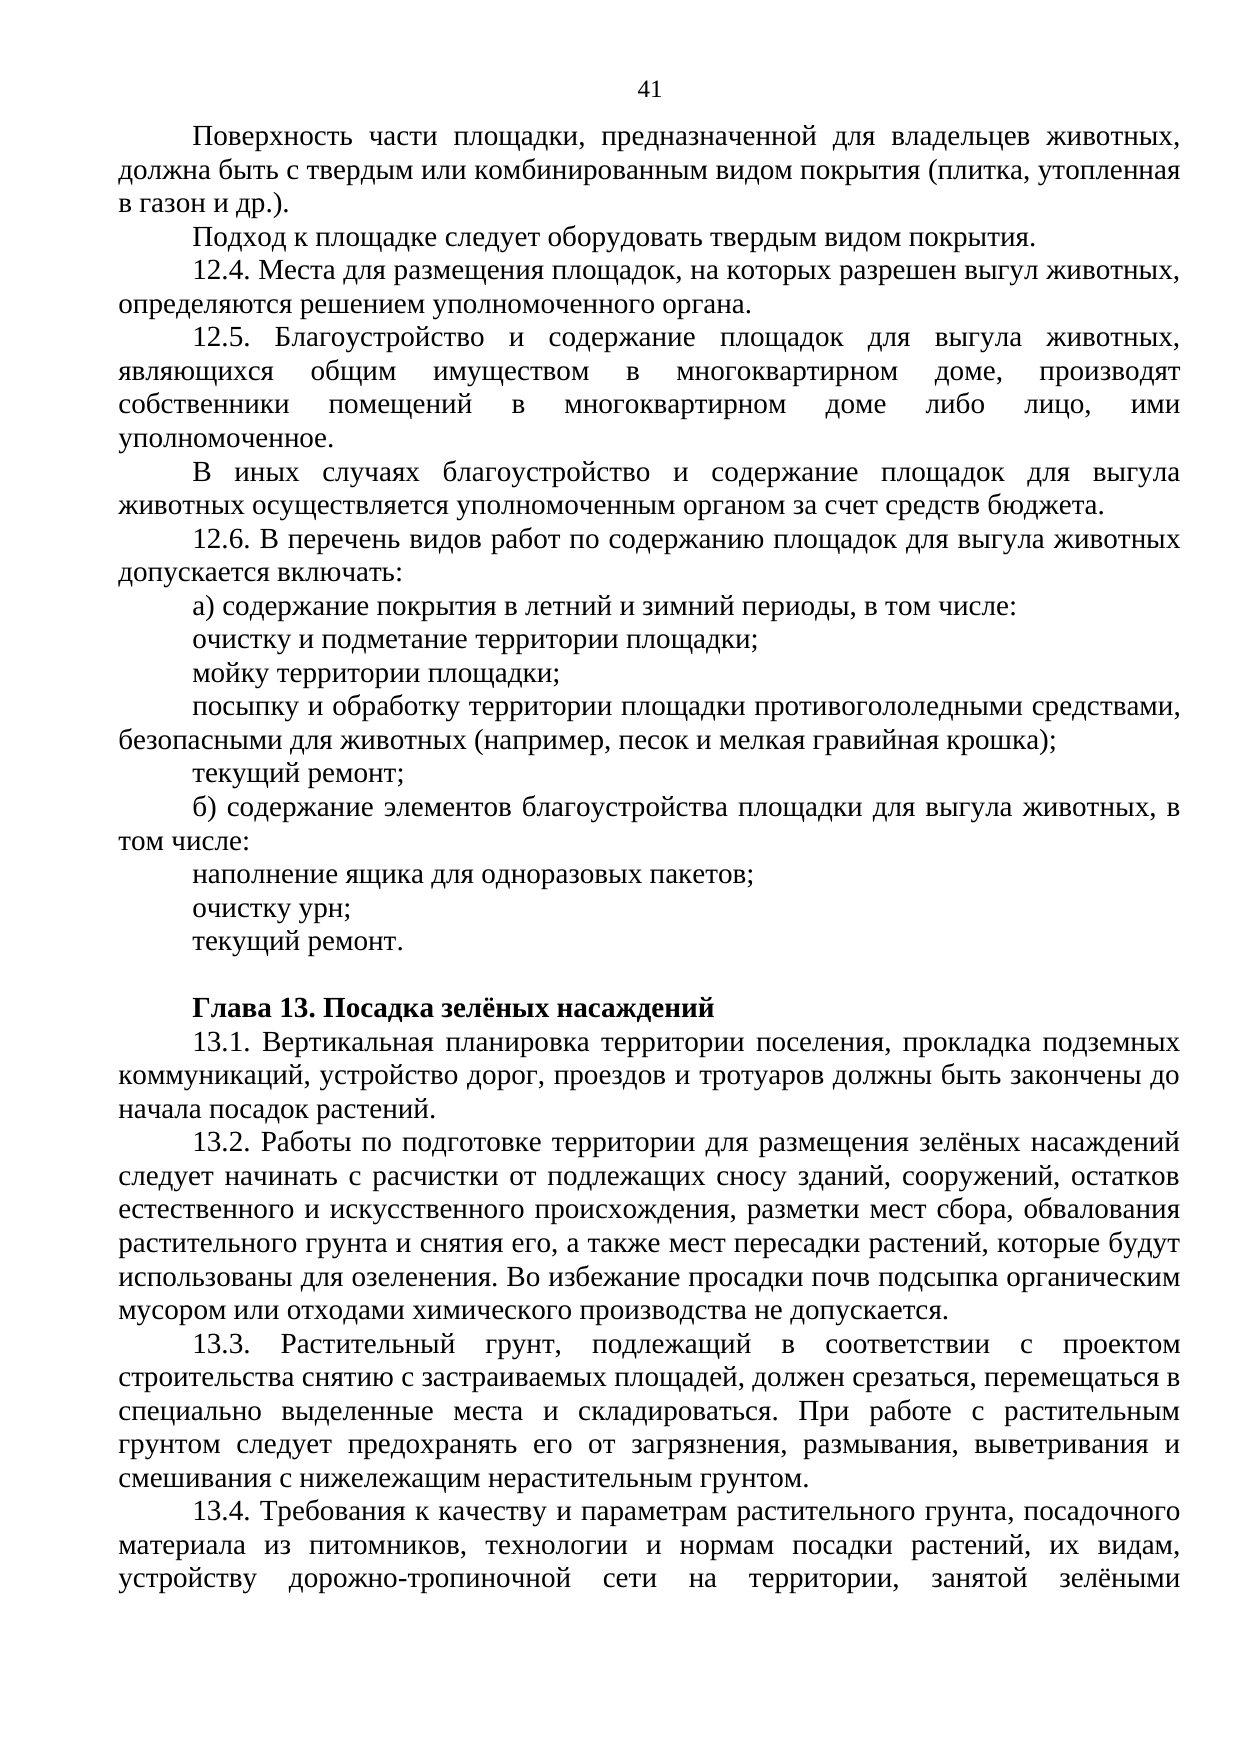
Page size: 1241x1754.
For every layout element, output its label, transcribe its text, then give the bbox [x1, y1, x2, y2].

text посыпку и обработку территории площадки противогололедными средствами, безопасными для животных (например, песок и мелкая гравийная крошка); [118, 688, 1181, 756]
text а) содержание покрытия в летний и зимний периоды, в том числе: [118, 588, 1181, 621]
subtitle Глава 13. Посадка зелёных насаждений [118, 990, 1181, 1024]
text 13.2. Работы по подготовке территории для размещения зелёных насаждений следует начинать с расчистки от подлежащих сносу зданий, сооружений, остатков естественного и искусственного происхождения, разметки мест сбора, обвалования растительного грунта и снятия его, а также мест пересадки растений, которые будут использованы для озеленения. Во избежание просадки почв подсыпка органическим мусором или отходами химического производства не допускается. [118, 1124, 1181, 1326]
text 13.3. Растительный грунт, подлежащий в соответствии с проектом строительства снятию с застраиваемых площадей, должен срезаться, перемещаться в специально выделенные места и складироваться. При работе с растительным грунтом следует предохранять его от загрязнения, размывания, выветривания и смешивания с нижележащим нерастительным грунтом. [118, 1326, 1181, 1493]
text 13.1. Вертикальная планировка территории поселения, прокладка подземных коммуникаций, устройство дорог, проездов и тротуаров должны быть закончены до начала посадок растений. [118, 1024, 1181, 1124]
text текущий ремонт; [118, 756, 1181, 789]
text текущий ремонт. [118, 923, 1181, 957]
text Подход к площадке следует оборудовать твердым видом покрытия. [118, 219, 1181, 252]
text мойку территории площадки; [118, 655, 1181, 688]
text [118, 1493, 1181, 1594]
text б) содержание элементов благоустройства площадки для выгула животных, в том числе: [118, 789, 1181, 856]
text 12.4. Места для размещения площадок, на которых разрешен выгул животных, определяются решением уполномоченного органа. [118, 252, 1181, 319]
text 12.5. Благоустройство и содержание площадок для выгула животных, являющихся общим имуществом в многоквартирном доме, производят собственники помещений в многоквартирном доме либо лицо, ими уполномоченное. [118, 319, 1181, 454]
text В иных случаях благоустройство и содержание площадок для выгула животных осуществляется уполномоченным органом за счет средств бюджета. [118, 454, 1181, 521]
text очистку урн; [118, 890, 1181, 923]
text очистку и подметание территории площадки; [118, 621, 1181, 655]
text 12.6. В перечень видов работ по содержанию площадок для выгула животных допускается включать: [118, 521, 1181, 588]
text Поверхность части площадки, предназначенной для владельцев животных, должна быть с твердым или комбинированным видом покрытия (плитка, утопленная в газон и др.). [118, 118, 1181, 219]
text наполнение ящика для одноразовых пакетов; [118, 856, 1181, 890]
